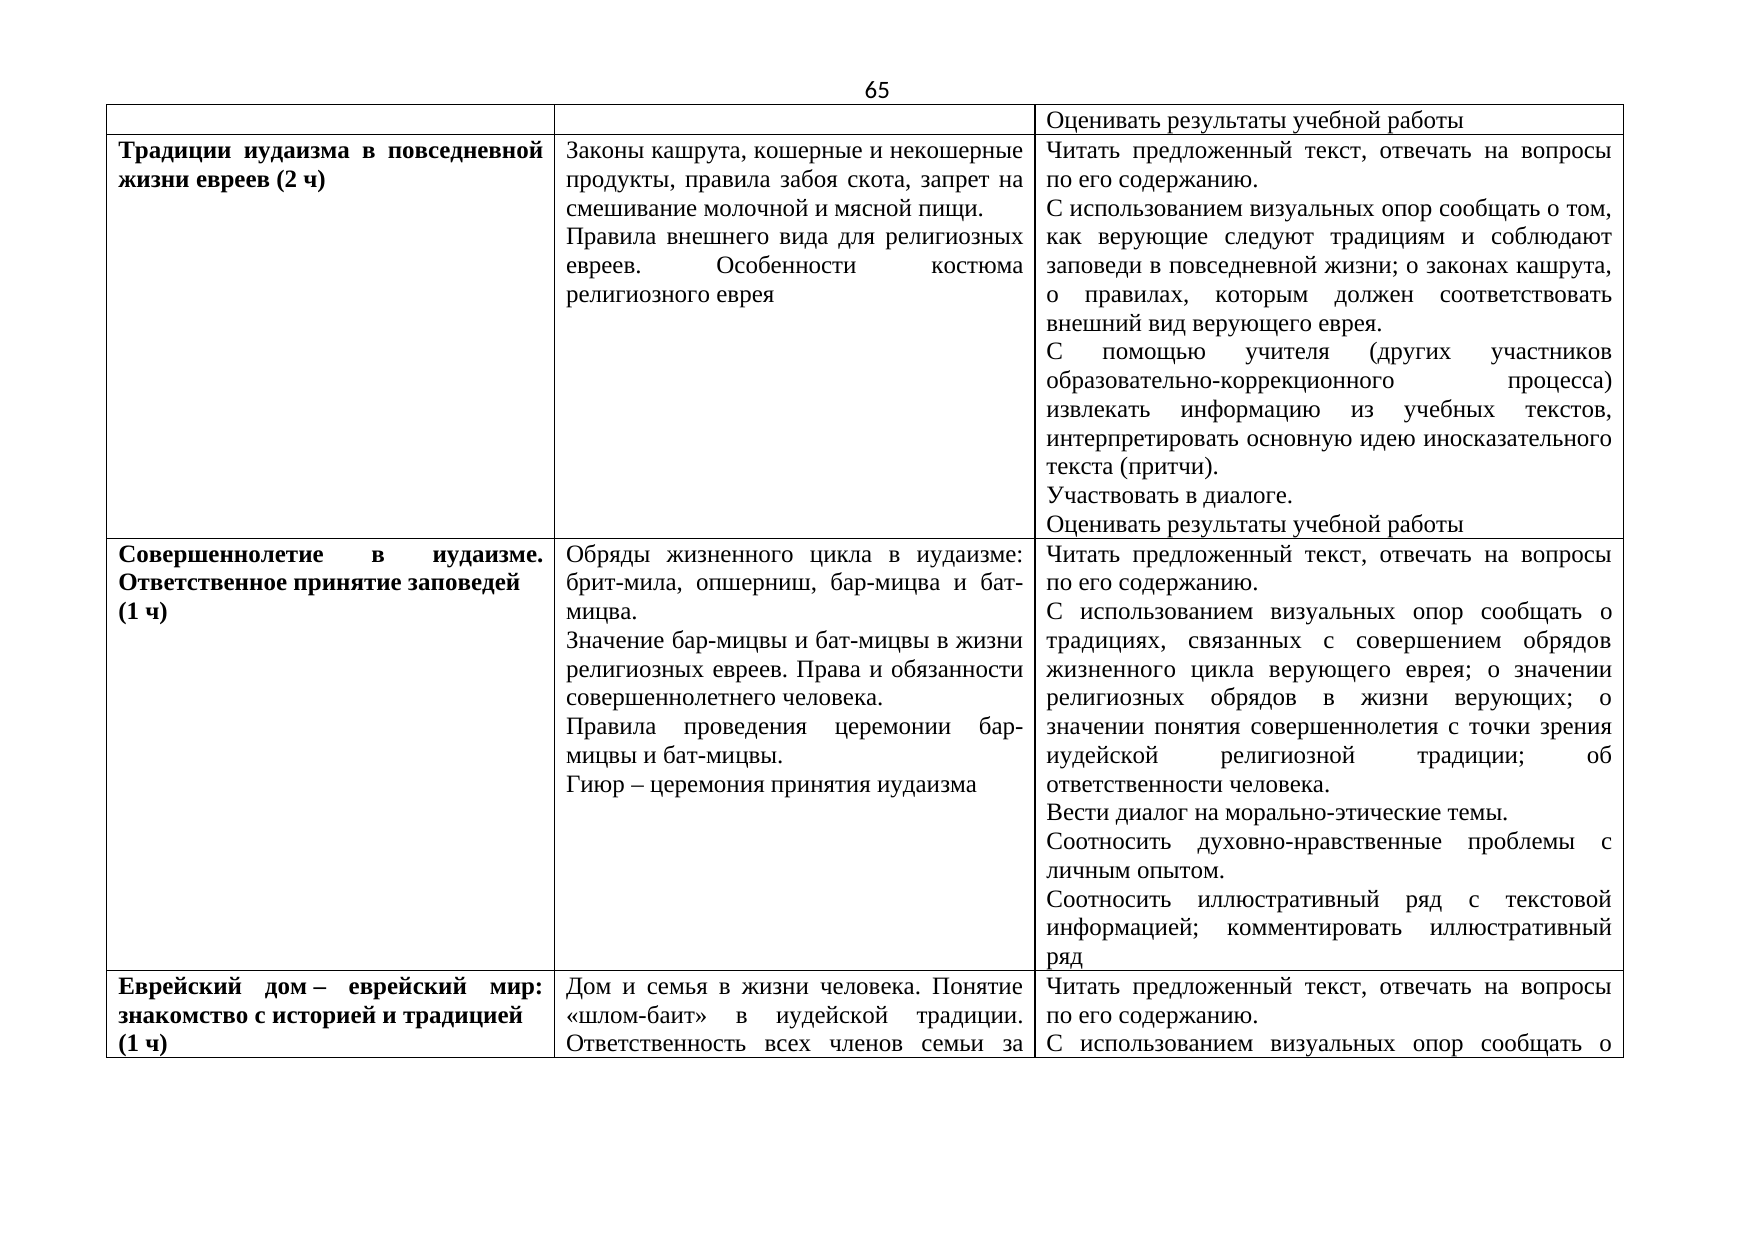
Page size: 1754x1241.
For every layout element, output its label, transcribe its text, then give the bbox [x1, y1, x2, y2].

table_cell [107, 971, 554, 1057]
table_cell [555, 105, 1034, 134]
table_cell Совершеннолетие в иудаизме. Ответственное принятие заповедей (1 ч) [107, 539, 554, 970]
table_cell Законы кашрута, кошерные и некошерные продукты, правила забоя скота, запрет на смешивание молочной и мясной пищи. Правила внешнего вида для религиозных евреев. Особенности костюма религиозного еврея [555, 135, 1034, 538]
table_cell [1036, 971, 1623, 1057]
table_cell Читать предложенный текст, отвечать на вопросы по его содержанию. С использованием визуальных опор сообщать о том, как верующие следуют традициям и соблюдают заповеди в повседневной жизни; о законах кашрута, о правилах, которым должен соответствовать внешний вид верующего еврея. С помощью учителя (других участников образовательно-коррекционного процесса) извлекать информацию из учебных текстов, интерпретировать основную идею иносказательного текста (притчи). Участвовать в диалоге. Оценивать результаты учебной работы [1036, 135, 1623, 538]
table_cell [107, 105, 554, 134]
table_cell Традиции иудаизма в повседневной жизни евреев (2 ч) [107, 135, 554, 538]
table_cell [555, 971, 1034, 1057]
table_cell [1036, 105, 1623, 134]
table_cell Читать предложенный текст, отвечать на вопросы по его содержанию. С использованием визуальных опор сообщать о традициях, связанных с совершением обрядов жизненного цикла верующего еврея; о значении религиозных обрядов в жизни верующих; о значении понятия совершеннолетия с точки зрения иудейской религиозной традиции; об ответственности человека. Вести диалог на морально-этические темы. Соотносить духовно-нравственные проблемы с личным опытом. Соотносить иллюстративный ряд с текстовой информацией; комментировать иллюстративный ряд [1036, 539, 1623, 970]
table_cell Обряды жизненного цикла в иудаизме: брит-мила, опшерниш, бар-мицва и бат-мицва. Значение бар-мицвы и бат-мицвы в жизни религиозных евреев. Права и обязанности совершеннолетнего человека. Правила проведения церемонии бар-мицвы и бат-мицвы. Гиюр – церемония принятия иудаизма [555, 539, 1034, 970]
